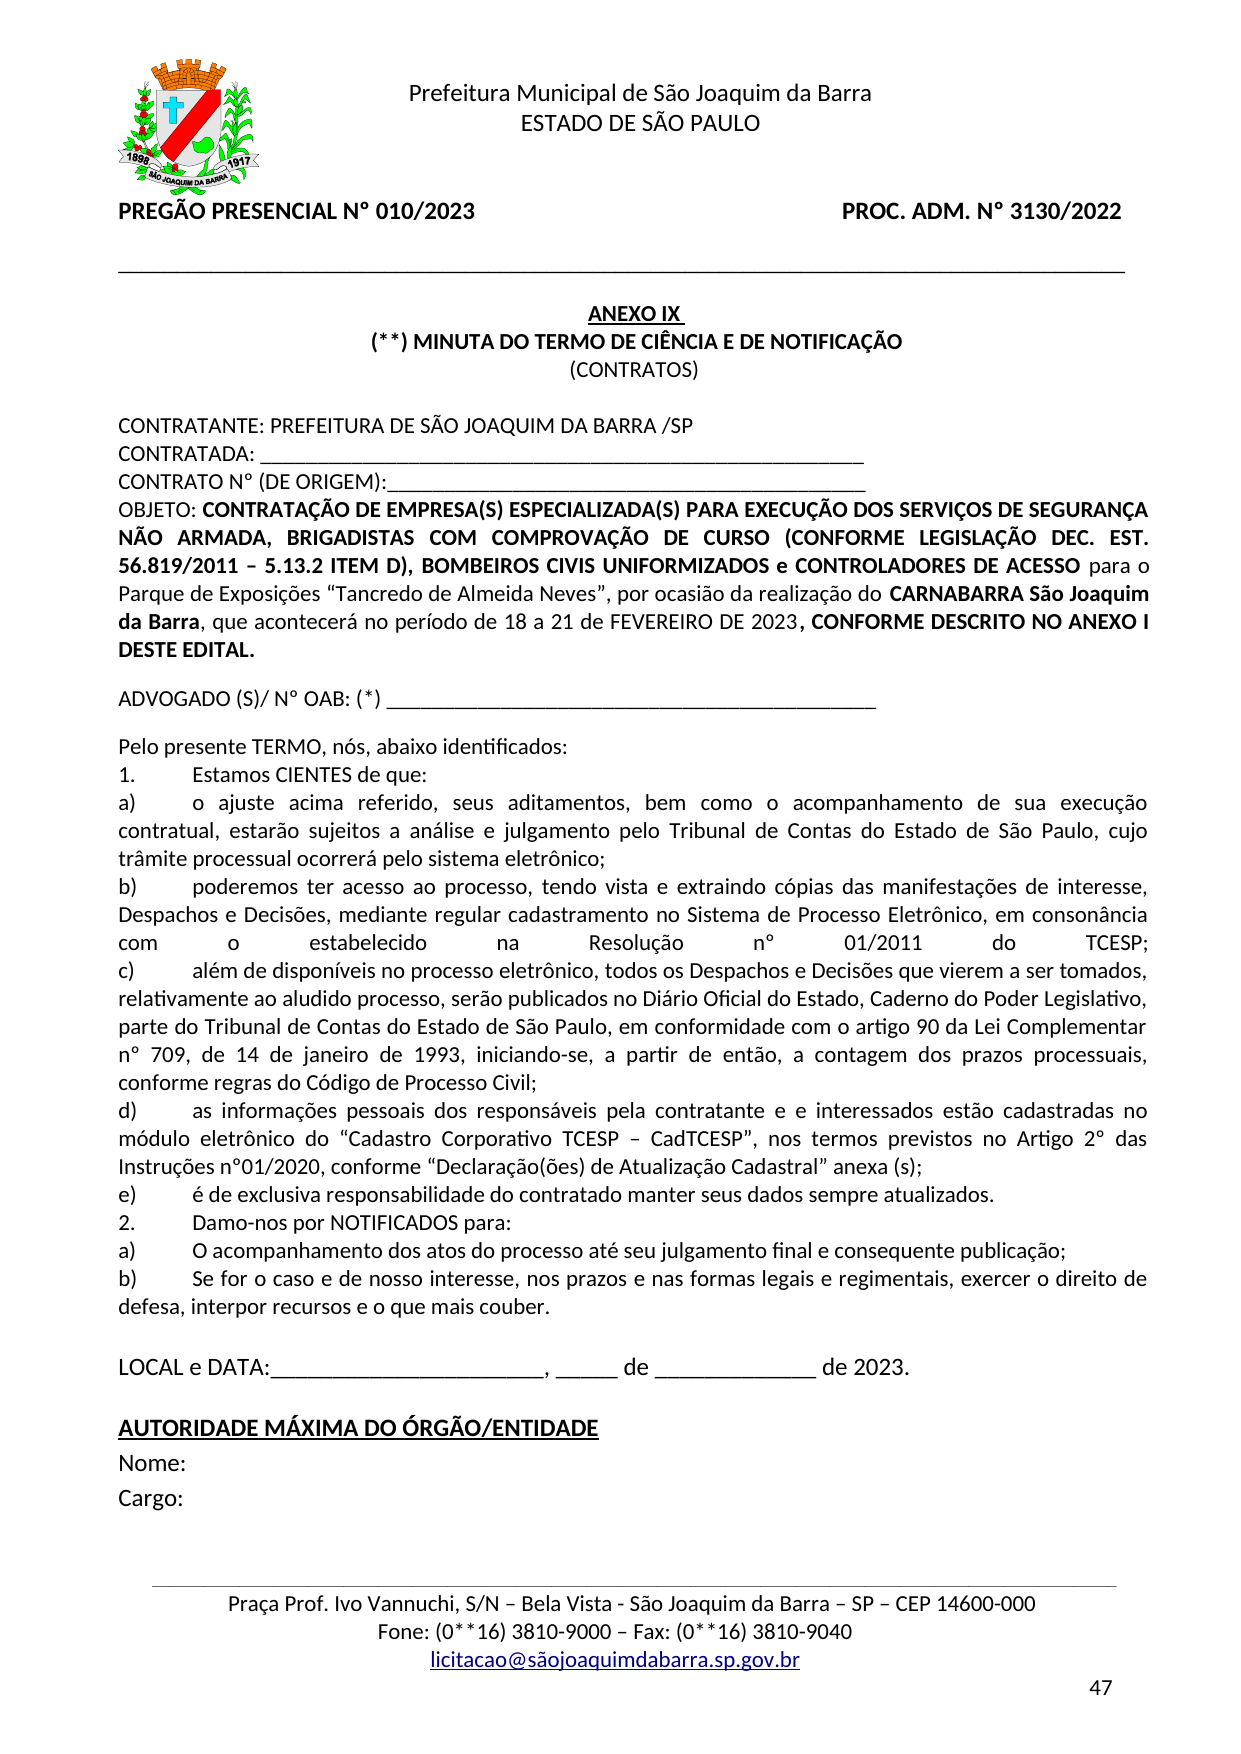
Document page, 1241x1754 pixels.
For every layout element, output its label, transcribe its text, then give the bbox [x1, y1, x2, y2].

text CONTRATO Nº (DE ORIGEM):__________________________________________ [118, 467, 1150, 495]
text ANEXO IX [118, 299, 1150, 327]
text LOCAL e DATA:______________________, _____ de _____________ de 2023. [118, 1351, 1150, 1381]
text (CONTRATOS) [118, 355, 1150, 383]
text Nome: [118, 1447, 1150, 1477]
text a) o ajuste acima referido, seus aditamentos, bem como o acompanhamento de sua execução contratual, estarão sujeitos a análise e julgamento pelo Tribunal de Contas do Estado de São Paulo, cujo trâmite processual ocorrerá pelo sistema eletrônico; [118, 788, 1150, 872]
text 1. Estamos CIENTES de que: [118, 760, 1150, 788]
text d) as informações pessoais dos responsáveis pela contratante e e interessados estão cadastradas no módulo eletrônico do “Cadastro Corporativo TCESP – CadTCESP”, nos termos previstos no Artigo 2º das Instruções nº01/2020, conforme “Declaração(ões) de Atualização Cadastral” anexa (s); [118, 1096, 1150, 1180]
text ADVOGADO (S)/ Nº OAB: (*) ___________________________________________ [118, 684, 1150, 712]
text AUTORIDADE MÁXIMA DO ÓRGÃO/ENTIDADE [118, 1412, 1150, 1442]
text OBJETO: CONTRATAÇÃO DE EMPRESA(S) ESPECIALIZADA(S) PARA EXECUÇÃO DOS SERVIÇOS DE SEGURANÇA NÃO ARMADA, BRIGADISTAS COM COMPROVAÇÃO DE CURSO (CONFORME LEGISLAÇÃO DEC. EST. 56.819/2011 – 5.13.2 ITEM D), BOMBEIROS CIVIS UNIFORMIZADOS e CONTROLADORES DE ACESSO para o Parque de Exposições “Tancredo de Almeida Neves”, por ocasião da realização do CARNABARRA São Joaquim da Barra, que acontecerá no período de 18 a 21 de FEVEREIRO DE 2023, CONFORME DESCRITO NO ANEXO I DESTE EDITAL. [118, 495, 1150, 663]
text b) poderemos ter acesso ao processo, tendo vista e extraindo cópias das manifestações de interesse, Despachos e Decisões, mediante regular cadastramento no Sistema de Processo Eletrônico, em consonância com o estabelecido na Resolução nº 01/2011 do TCESP; c) além de disponíveis no processo eletrônico, todos os Despachos e Decisões que vierem a ser tomados, relativamente ao aludido processo, serão publicados no Diário Oficial do Estado, Caderno do Poder Legislativo, parte do Tribunal de Contas do Estado de São Paulo, em conformidade com o artigo 90 da Lei Complementar nº 709, de 14 de janeiro de 1993, iniciando-se, a partir de então, a contagem dos prazos processuais, conforme regras do Código de Processo Civil; [118, 872, 1150, 1096]
text a) O acompanhamento dos atos do processo até seu julgamento final e consequente publicação; [118, 1236, 1150, 1264]
text Pelo presente TERMO, nós, abaixo identificados: [118, 732, 1150, 760]
text CONTRATADA: _____________________________________________________ [118, 439, 1150, 467]
text b) Se for o caso e de nosso interesse, nos prazos e nas formas legais e regimentais, exercer o direito de defesa, interpor recursos e o que mais couber. [118, 1264, 1150, 1320]
text 2. Damo-nos por NOTIFICADOS para: [118, 1208, 1150, 1236]
text CONTRATANTE: PREFEITURA DE SÃO JOAQUIM DA BARRA /SP [118, 411, 1150, 439]
text e) é de exclusiva responsabilidade do contratado manter seus dados sempre atualizados. [118, 1180, 1150, 1208]
text Cargo: [118, 1482, 1150, 1512]
text (**) MINUTA DO TERMO DE CIÊNCIA E DE NOTIFICAÇÃO [118, 327, 1150, 355]
